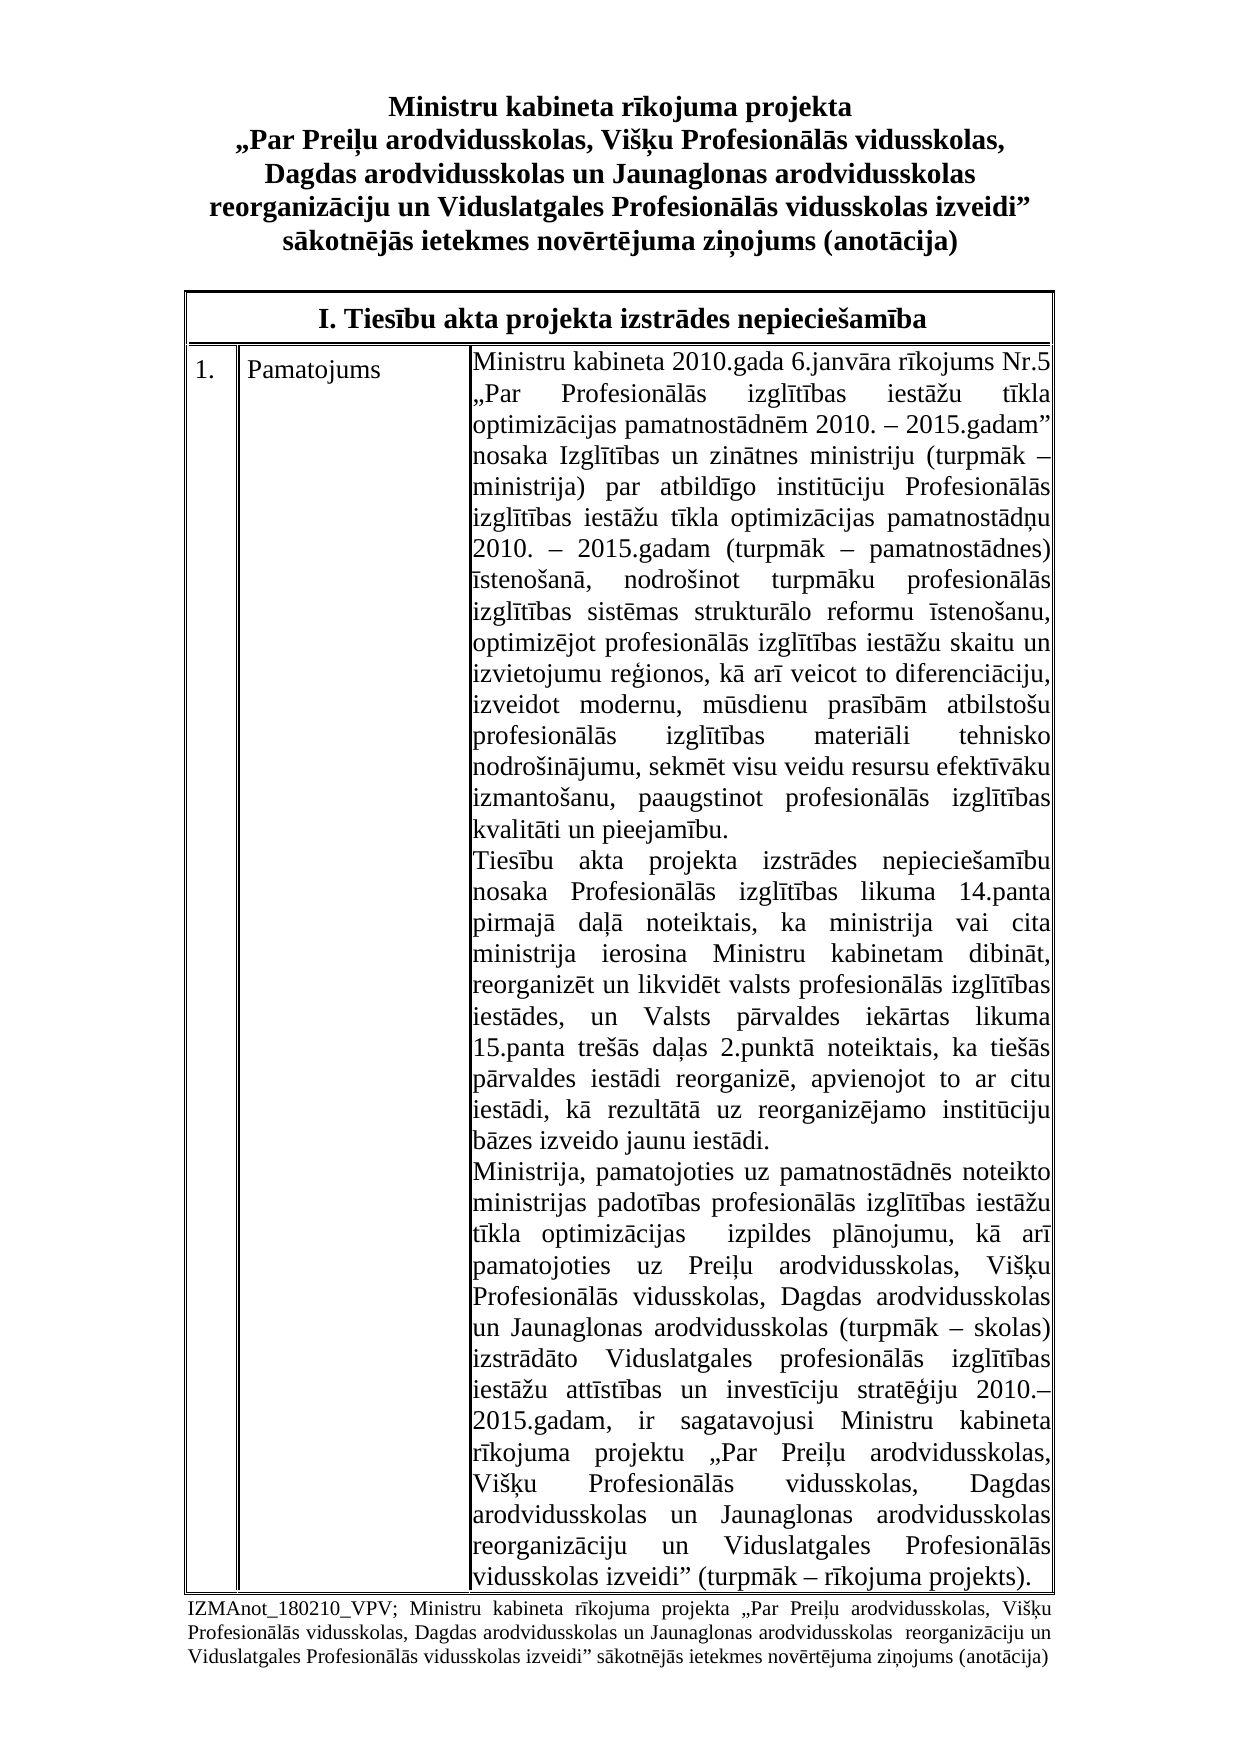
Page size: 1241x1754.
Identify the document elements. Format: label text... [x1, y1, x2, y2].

table_cell 1. [187, 342, 238, 1591]
table_cell Ministru kabineta 2010.gada 6.janvāra rīkojums Nr.5 „Par Profesionālās izglītības iestāžu tīkla optimizācijas pamatnostādnēm 2010. – 2015.gadam” nosaka Izglītības un zinātnes ministriju (turpmāk – ministrija) par atbildīgo institūciju Profesionālās izglītības iestāžu tīkla optimizācijas pamatnostādņu 2010. – 2015.gadam (turpmāk – pamatnostādnes) īstenošanā, nodrošinot turpmāku profesionālās izglītības sistēmas strukturālo reformu īstenošanu, optimizējot profesionālās izglītības iestāžu skaitu un izvietojumu reģionos, kā arī veicot to diferenciāciju, izveidot modernu, mūsdienu prasībām atbilstošu profesionālās izglītības materiāli tehnisko nodrošinājumu, sekmēt visu veidu resursu efektīvāku izmantošanu, paaugstinot profesionālās izglītības kvalitāti un pieejamību. Tiesību akta projekta izstrādes nepieciešamību nosaka Profesionālās izglītības likuma 14.panta pirmajā daļā noteiktais, ka ministrija vai cita ministrija ierosina Ministru kabinetam dibināt, reorganizēt un likvidēt valsts profesionālās izglītības iestādes, un Valsts pārvaldes iekārtas likuma 15.panta trešās daļas 2.punktā noteiktais, ka tiešās pārvaldes iestādi reorganizē, apvienojot to ar citu iestādi, kā rezultātā uz reorganizējamo institūciju bāzes izveido jaunu iestādi. Ministrija, pamatojoties uz pamatnostādnēs noteikto ministrijas padotības profesionālās izglītības iestāžu tīkla optimizācijas izpildes plānojumu, kā arī pamatojoties uz Preiļu arodvidusskolas, Višķu Profesionālās vidusskolas, Dagdas arodvidusskolas un Jaunaglonas arodvidusskolas (turpmāk – skolas) izstrādāto Viduslatgales profesionālās izglītības iestāžu attīstības un investīciju stratēģiju 2010.–2015.gadam, ir sagatavojusi Ministru kabineta rīkojuma projektu „Par Preiļu arodvidusskolas, Višķu Profesionālās vidusskolas, Dagdas arodvidusskolas un Jaunaglonas arodvidusskolas reorganizāciju un Viduslatgales Profesionālās vidusskolas izveidi” (turpmāk – rīkojuma projekts). [470, 342, 1052, 1591]
text „Par Preiļu arodvidusskolas, Višķu Profesionālās vidusskolas, Dagdas arodvidusskolas un Jaunaglonas arodvidusskolas reorganizāciju un Viduslatgales Profesionālās vidusskolas izveidi” sākotnējās ietekmes novērtējuma ziņojums (anotācija) [187, 122, 1053, 256]
table_cell Pamatojums [238, 346, 470, 1591]
table_header I. Tiesību akta projekta izstrādes nepieciešamība [187, 293, 1052, 342]
subtitle Ministru kabineta rīkojuma projekta [187, 89, 1053, 122]
